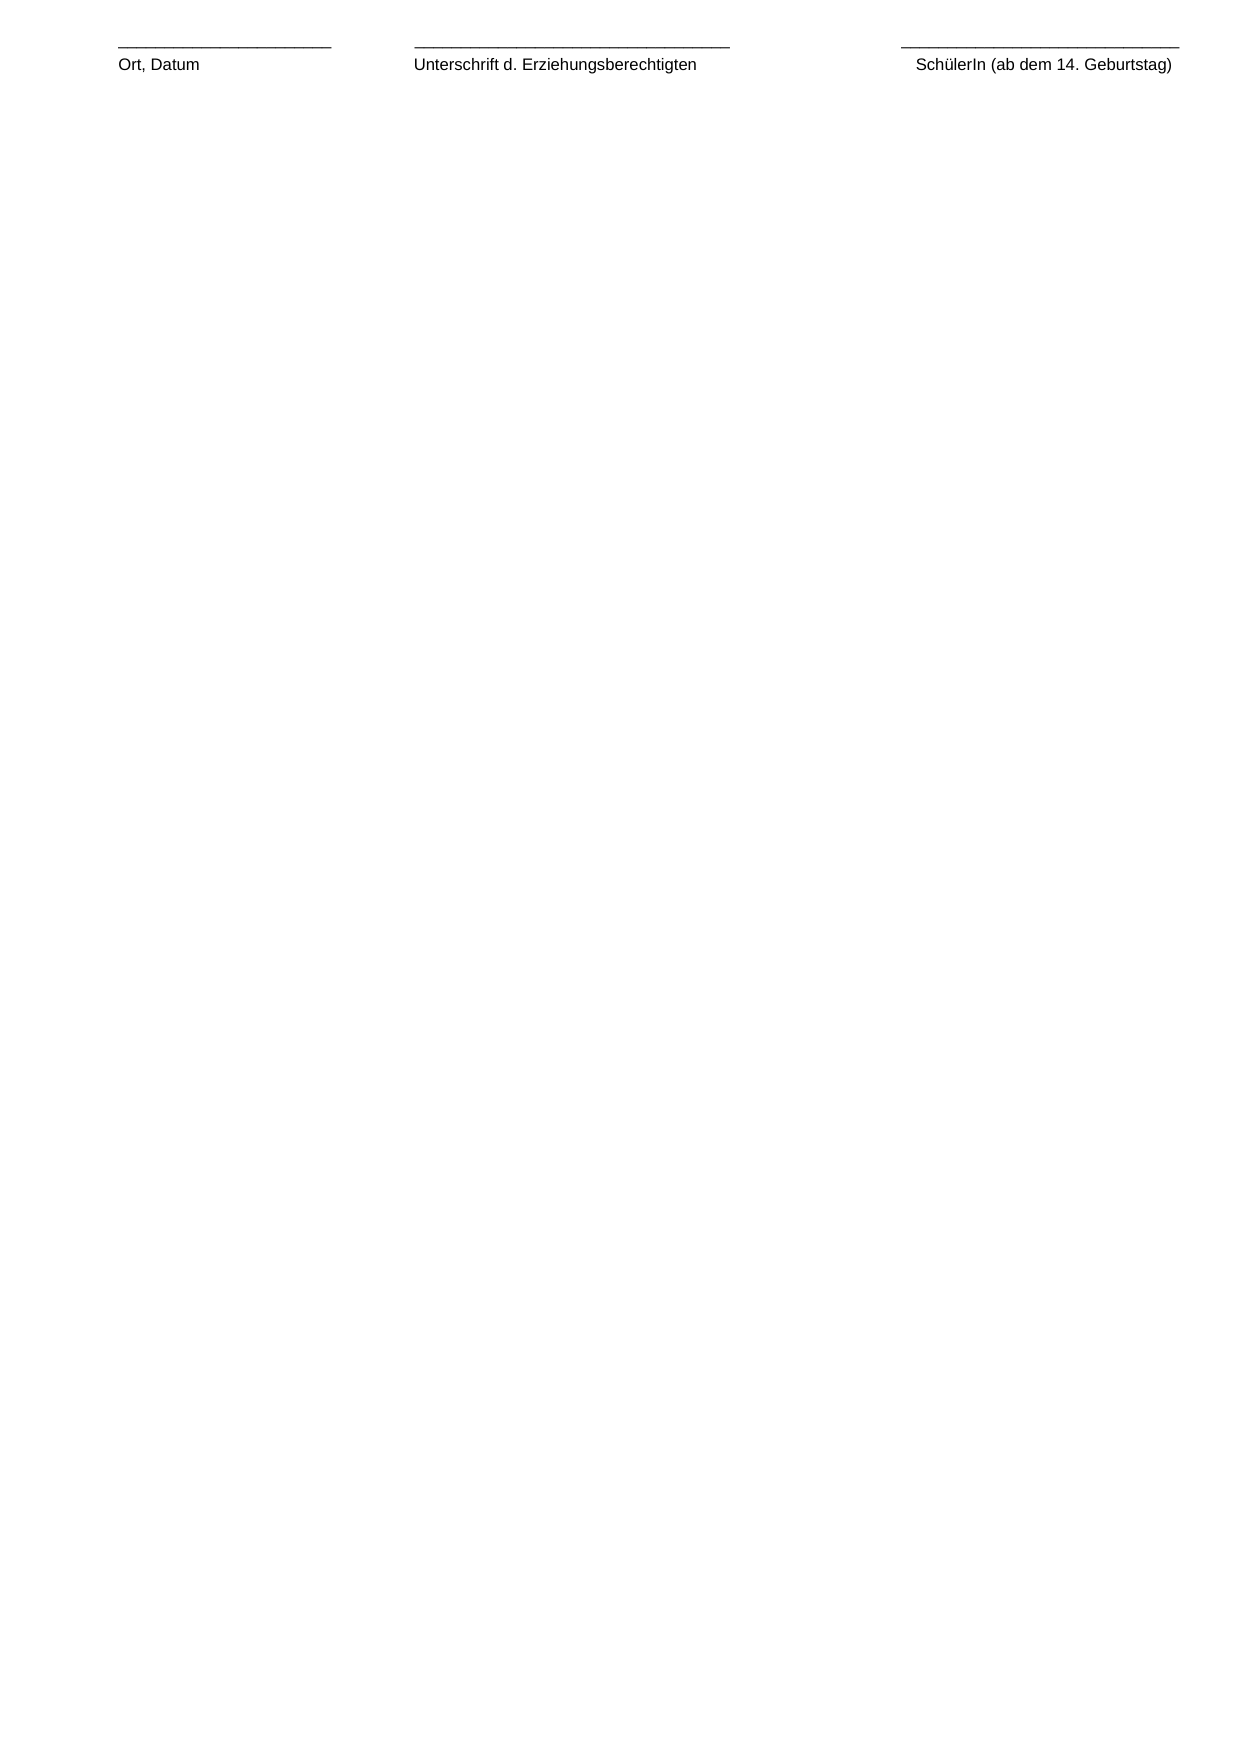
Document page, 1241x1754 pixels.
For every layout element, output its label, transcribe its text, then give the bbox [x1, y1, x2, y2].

text _______________________ __________________________________ ______________________________ [118, 29, 1211, 49]
text Ort, Datum Unterschrift d. Erziehungsberechtigten SchülerIn (ab dem 14. Geburtstag) [118, 55, 1211, 74]
